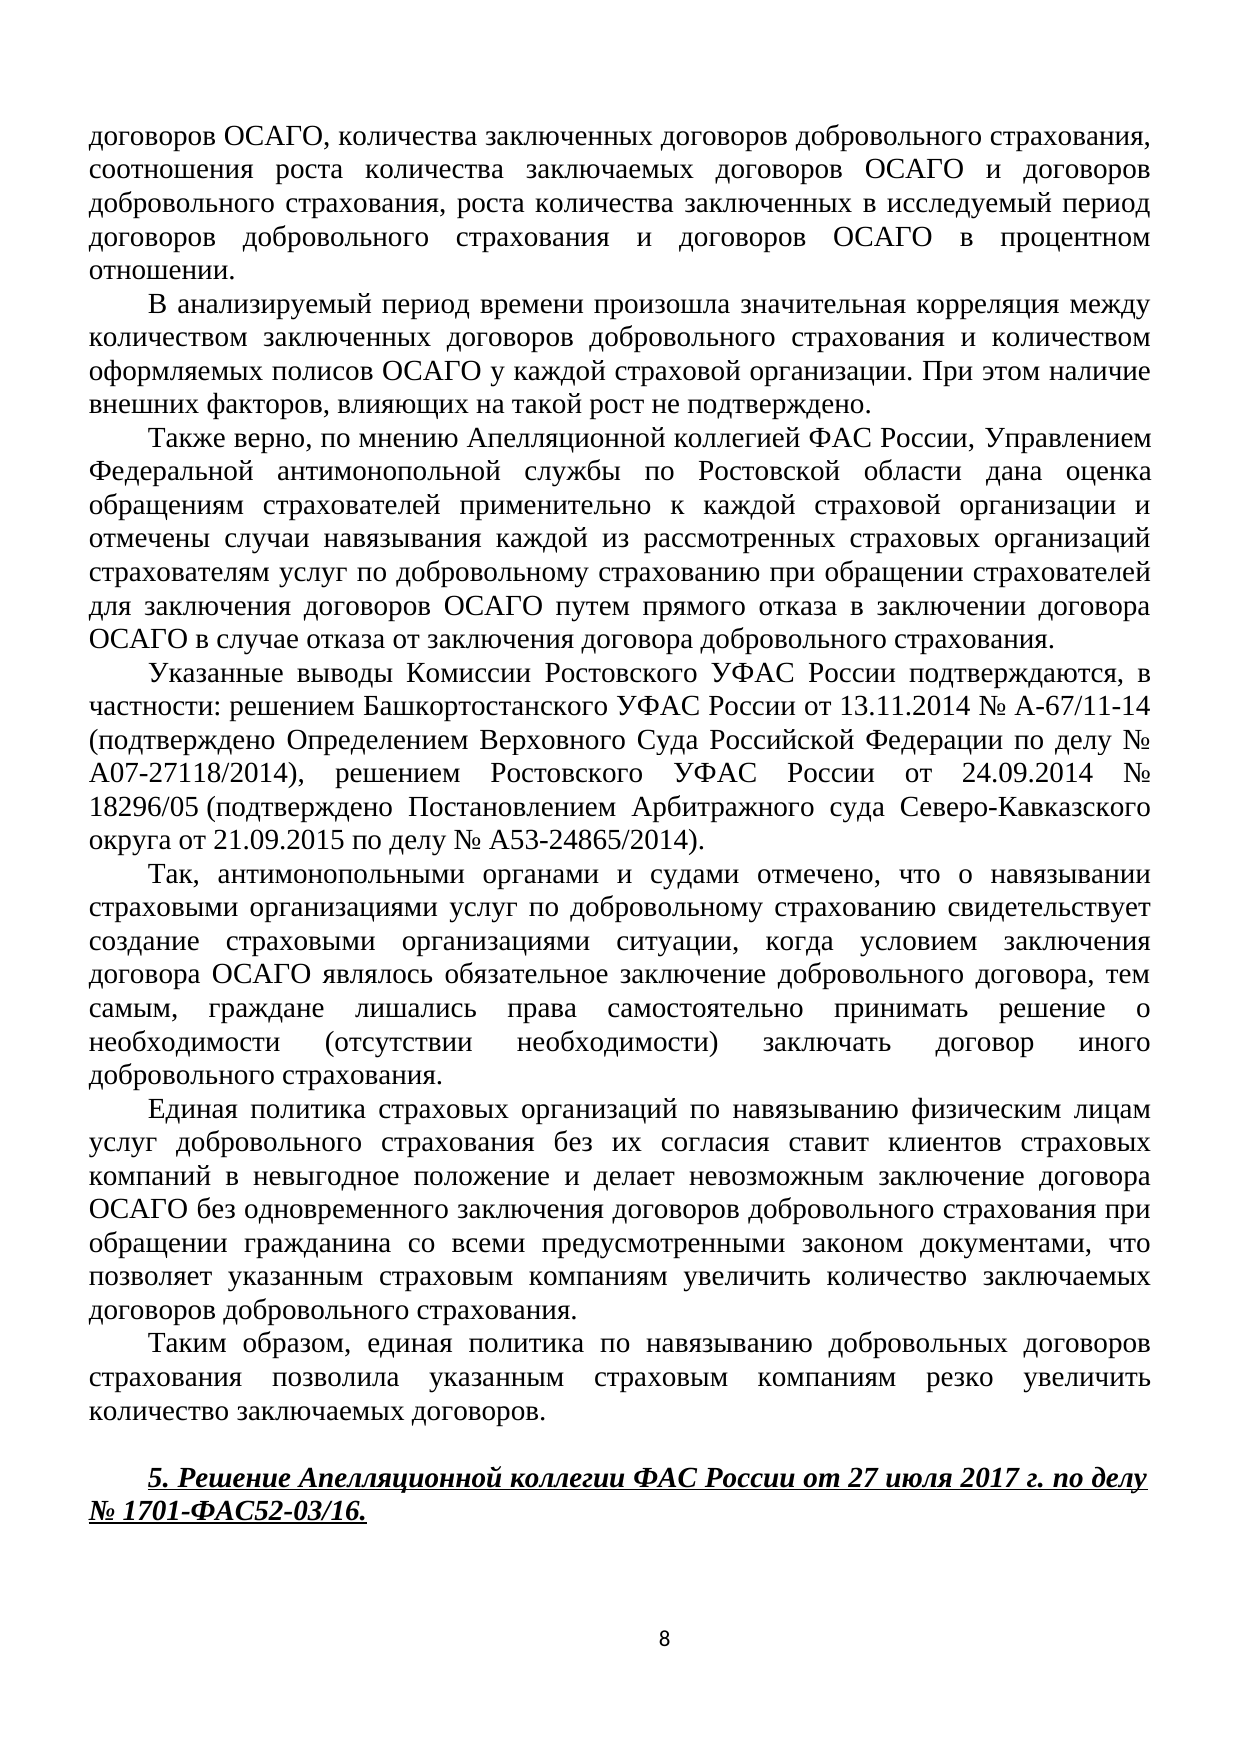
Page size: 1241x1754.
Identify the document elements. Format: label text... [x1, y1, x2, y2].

text Указанные выводы Комиссии Ростовского УФАС России подтверждаются, в частности: решением Башкортостанского УФАС России от 13.11.2014 № А-67/11-14 (подтверждено Определением Верховного Суда Российской Федерации по делу № А07-27118/2014), решением Ростовского УФАС России от 24.09.2014 № 18296/05 (подтверждено Постановлением Арбитражного суда Северо-Кавказского округа от 21.09.2015 по делу № А53-24865/2014). [88, 655, 1152, 856]
text Также верно, по мнению Апелляционной коллегией ФАС России, Управлением Федеральной антимонопольной службы по Ростовской области дана оценка обращениям страхователей применительно к каждой страховой организации и отмечены случаи навязывания каждой из рассмотренных страховых организаций страхователям услуг по добровольному страхованию при обращении страхователей для заключения договоров ОСАГО путем прямого отказа в заключении договора ОСАГО в случае отказа от заключения договора добровольного страхования. [88, 420, 1152, 655]
text 5. Решение Апелляционной коллегии ФАС России от 27 июля 2017 г. по делу № 1701-ФАС52-03/16. [367, 1460, 1152, 1527]
text В анализируемый период времени произошла значительная корреляция между количеством заключенных договоров добровольного страхования и количеством оформляемых полисов ОСАГО у каждой страховой организации. При этом наличие внешних факторов, влияющих на такой рост не подтверждено. [88, 286, 1152, 420]
text Единая политика страховых организаций по навязыванию физическим лицам услуг добровольного страхования без их согласия ставит клиентов страховых компаний в невыгодное положение и делает невозможным заключение договора ОСАГО без одновременного заключения договоров добровольного страхования при обращении гражданина со всеми предусмотренными законом документами, что позволяет указанным страховым компаниям увеличить количество заключаемых договоров добровольного страхования. [88, 1091, 1152, 1326]
text Так, антимонопольными органами и судами отмечено, что о навязывании страховыми организациями услуг по добровольному страхованию свидетельствует создание страховыми организациями ситуации, когда условием заключения договора ОСАГО являлось обязательное заключение добровольного договора, тем самым, граждане лишались права самостоятельно принимать решение о необходимости (отсутствии необходимости) заключать договор иного добровольного страхования. [88, 856, 1152, 1091]
text Таким образом, единая политика по навязыванию добровольных договоров страхования позволила указанным страховым компаниям резко увеличить количество заключаемых договоров. [88, 1326, 1152, 1426]
